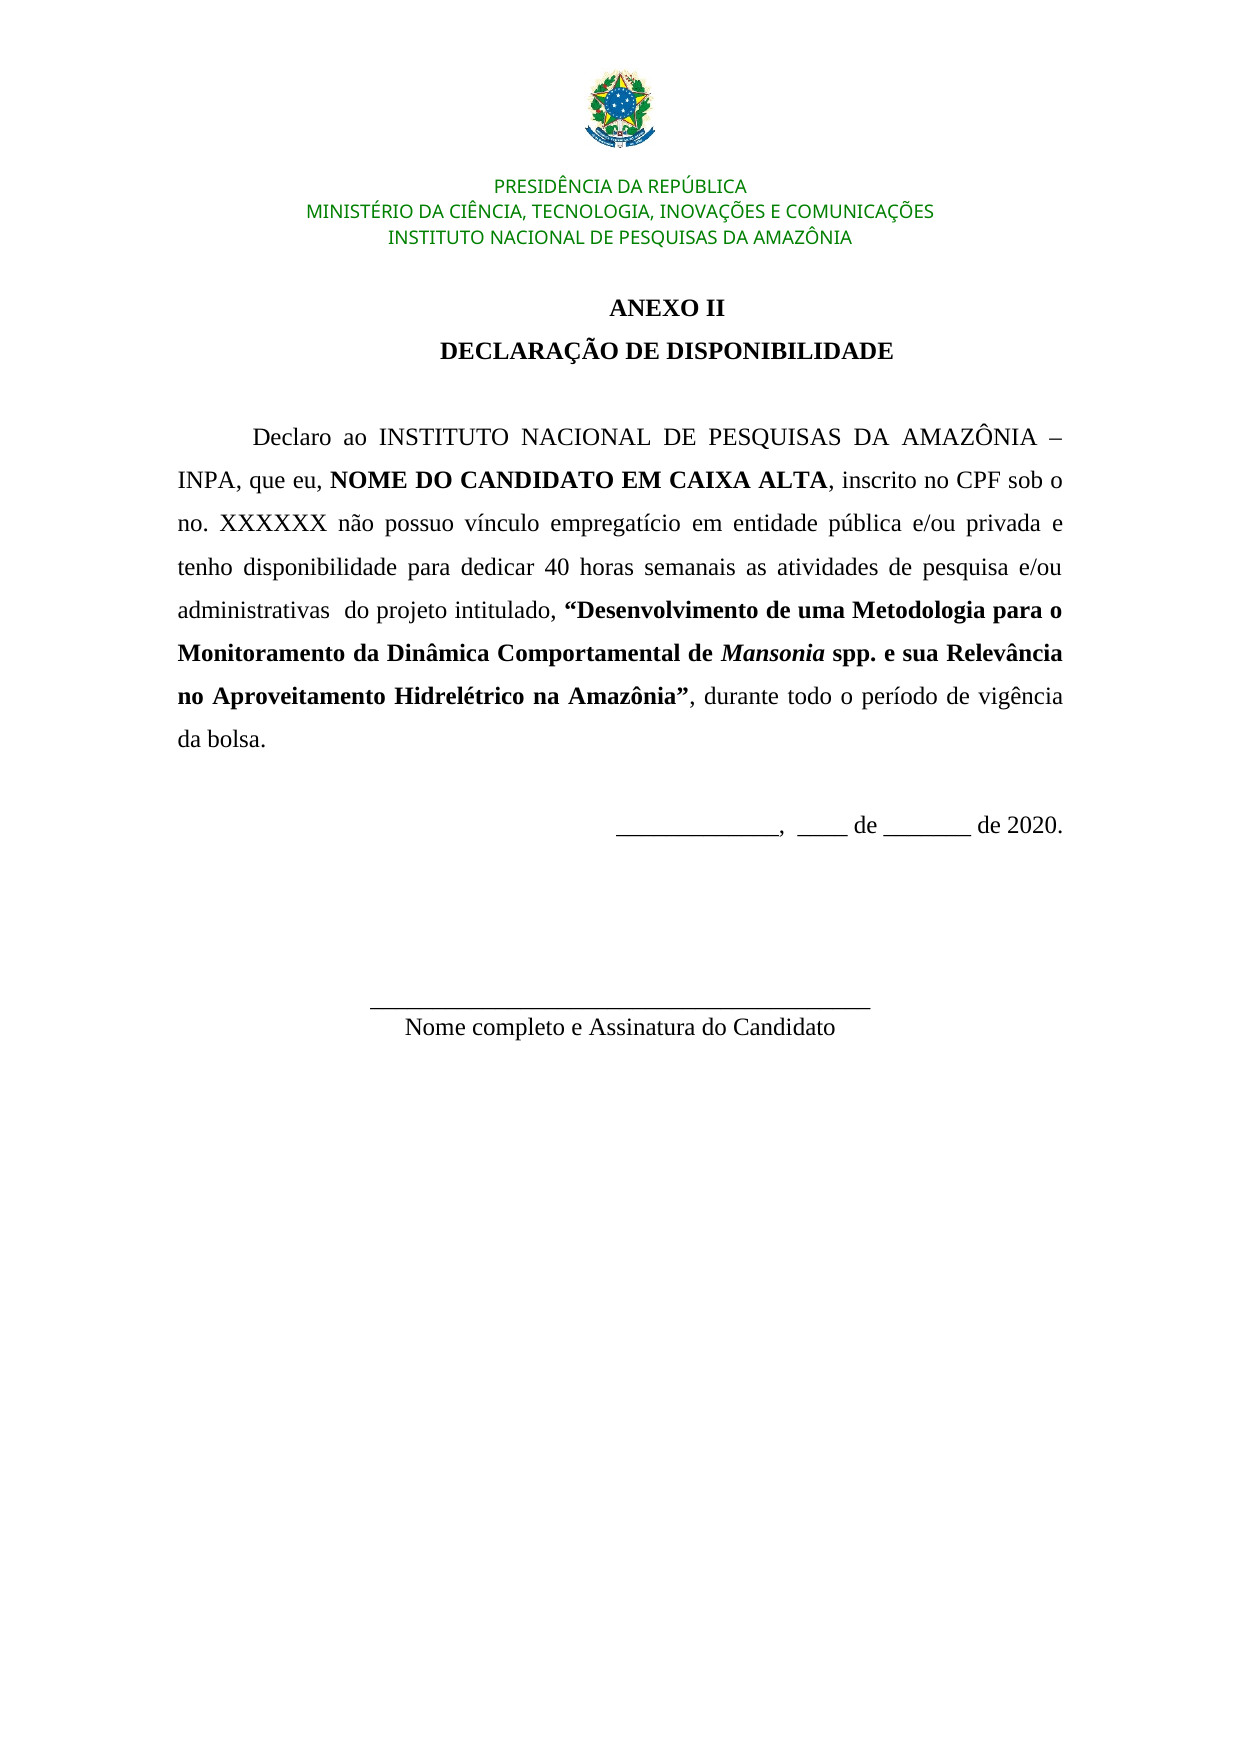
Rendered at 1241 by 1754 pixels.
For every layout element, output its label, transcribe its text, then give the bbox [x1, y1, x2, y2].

text Declaro ao INSTITUTO NACIONAL DE PESQUISAS DA AMAZÔNIA – INPA, que eu, NOME DO CANDIDATO EM CAIXA ALTA, inscrito no CPF sob o no. XXXXXX não possuo vínculo empregatício em entidade pública e/ou privada e tenho disponibilidade para dedicar 40 horas semanais as atividades de pesquisa e/ou administrativas do projeto intitulado, “Desenvolvimento de uma Metodologia para o Monitoramento da Dinâmica Comportamental de Mansonia spp. e sua Relevância no Aproveitamento Hidrelétrico na Amazônia”, durante todo o período de vigência da bolsa. [177, 422, 1063, 753]
text INSTITUTO NACIONAL DE PESQUISAS DA AMAZÔNIA [177, 224, 1063, 250]
text PRESIDÊNCIA DA REPÚBLICA [177, 173, 1063, 199]
text _____________, ____ de _______ de 2020. [177, 810, 1063, 839]
picture [584, 68, 656, 148]
text DECLARAÇÃO DE DISPONIBILIDADE [177, 336, 1063, 365]
text ________________________________________ [177, 983, 1063, 1012]
text ANEXO II [177, 293, 1063, 322]
text Nome completo e Assinatura do Candidato [177, 1012, 1063, 1040]
text MINISTÉRIO DA CIÊNCIA, TECNOLOGIA, INOVAÇÕES E COMUNICAÇÕES [177, 199, 1063, 224]
